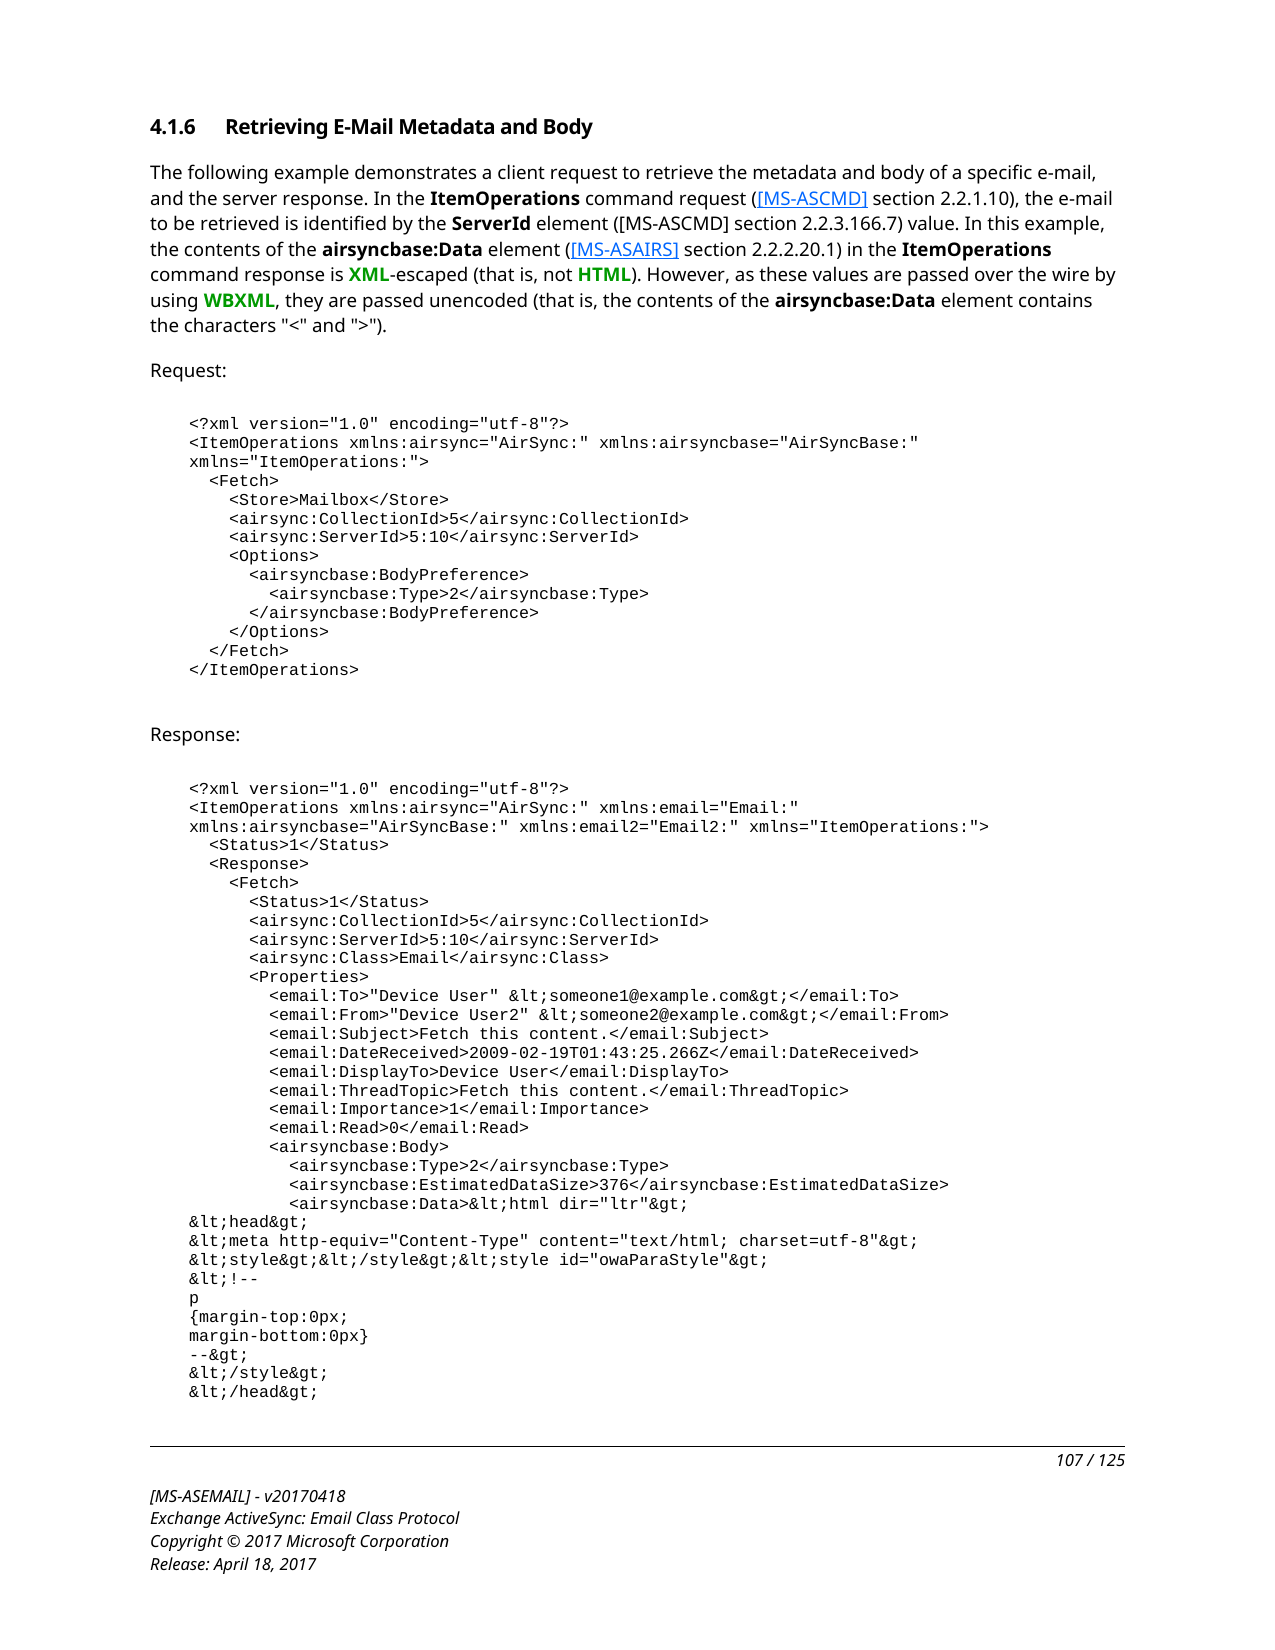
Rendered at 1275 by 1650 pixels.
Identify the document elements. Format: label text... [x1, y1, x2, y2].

text The following example demonstrates a client request to retrieve the metadata and body of a specific e-mail, and the server response. In the ItemOperations command request ([MS-ASCMD] section 2.2.1.10), the e-mail to be retrieved is identified by the ServerId element ([MS-ASCMD] section 2.2.3.166.7) value. In this example, the contents of the airsyncbase:Data element ([MS-ASAIRS] section 2.2.2.20.1) in the ItemOperations command response is XML-escaped (that is, not HTML). However, as these values are passed over the wire by using WBXML, they are passed unencoded (that is, the contents of the airsyncbase:Data element contains the characters "<" and ">"). [150, 160, 1125, 338]
text <Fetch> [175, 860, 1137, 879]
text margin-bottom:0px} [175, 1313, 1137, 1331]
text <email:From>"Device User2" &lt;someone2@example.com&gt;</email:From> [175, 992, 1137, 1011]
text <email:DisplayTo>Device User</email:DisplayTo> [175, 1049, 1137, 1067]
text </Fetch> [175, 628, 1137, 646]
text <airsync:ServerId>5:10</airsync:ServerId> [175, 917, 1137, 936]
text --&gt; [175, 1331, 1137, 1350]
text <email:To>"Device User" &lt;someone1@example.com&gt;</email:To> [175, 973, 1137, 992]
text <Status>1</Status> [175, 822, 1137, 841]
text </ItemOperations> [175, 646, 1137, 690]
text <email:Read>0</email:Read> [175, 1105, 1137, 1124]
text <ItemOperations xmlns:airsync="AirSync:" xmlns:email="Email:" xmlns:airsyncbase="AirSyncBase:" xmlns:email2="Email2:" xmlns="ItemOperations:"> [175, 785, 1137, 822]
text <airsyncbase:Data>&lt;html dir="ltr"&gt; [175, 1181, 1137, 1199]
text <?xml version="1.0" encoding="utf-8"?> [175, 772, 1137, 785]
text </Options> [175, 609, 1137, 628]
text p [175, 1275, 1137, 1294]
text <Store>Mailbox</Store> [175, 477, 1137, 496]
text {margin-top:0px; [175, 1294, 1137, 1313]
text <Status>1</Status> [175, 879, 1137, 898]
text <airsync:CollectionId>5</airsync:CollectionId> [175, 898, 1137, 917]
text <email:DateReceived>2009-02-19T01:43:25.266Z</email:DateReceived> [175, 1030, 1137, 1049]
text </airsyncbase:BodyPreference> [175, 590, 1137, 609]
subtitle Retrieving E-Mail Metadata and Body [150, 112, 1125, 141]
text <ItemOperations xmlns:airsync="AirSync:" xmlns:airsyncbase="AirSyncBase:" xmlns="ItemOperations:"> [175, 420, 1137, 458]
text <email:Subject>Fetch this content.</email:Subject> [175, 1011, 1137, 1030]
text <Fetch> [175, 458, 1137, 477]
text <email:Importance>1</email:Importance> [175, 1086, 1137, 1105]
text <airsyncbase:EstimatedDataSize>376</airsyncbase:EstimatedDataSize> [175, 1162, 1137, 1181]
text <Options> [175, 533, 1137, 552]
text <airsyncbase:Type>2</airsyncbase:Type> [175, 571, 1137, 590]
text &lt;meta http-equiv="Content-Type" content="text/html; charset=utf-8"&gt; [175, 1218, 1137, 1237]
text <airsyncbase:Body> [175, 1124, 1137, 1143]
text <airsync:Class>Email</airsync:Class> [175, 936, 1137, 954]
text <Response> [175, 841, 1137, 860]
text <airsync:CollectionId>5</airsync:CollectionId> [175, 496, 1137, 514]
text <airsync:ServerId>5:10</airsync:ServerId> [175, 514, 1137, 533]
text Response: [150, 722, 1125, 747]
text <airsyncbase:Type>2</airsyncbase:Type> [175, 1143, 1137, 1162]
text <airsyncbase:BodyPreference> [175, 552, 1137, 571]
text <email:ThreadTopic>Fetch this content.</email:ThreadTopic> [175, 1067, 1137, 1086]
text &lt;head&gt; [175, 1199, 1137, 1218]
text Request: [150, 357, 1125, 383]
text &lt;/style&gt; [175, 1350, 1137, 1369]
text &lt;!-- [175, 1256, 1137, 1275]
text &lt;/head&gt; [175, 1369, 1137, 1413]
text &lt;style&gt;&lt;/style&gt;&lt;style id="owaParaStyle"&gt; [175, 1237, 1137, 1256]
text <Properties> [175, 954, 1137, 973]
